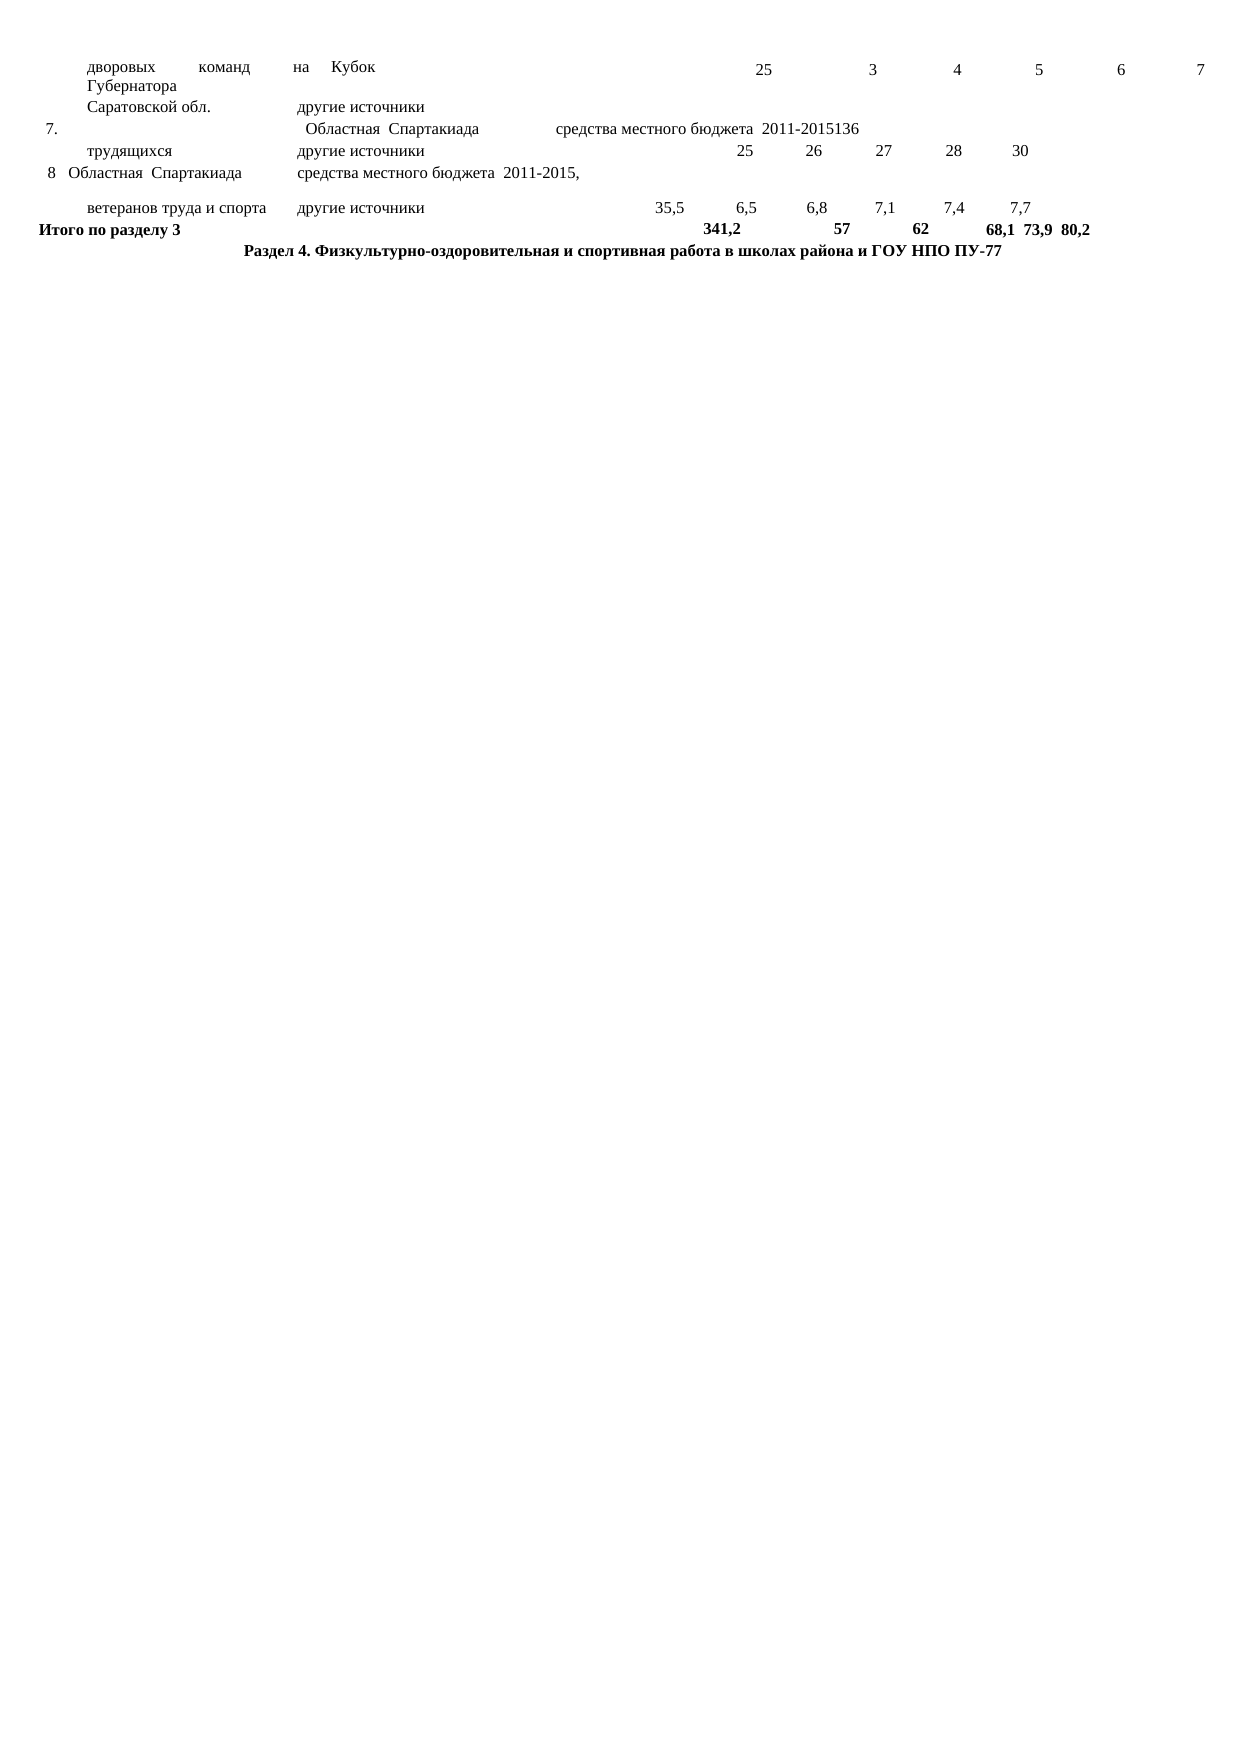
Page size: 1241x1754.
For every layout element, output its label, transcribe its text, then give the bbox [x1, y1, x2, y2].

text 6 [1117, 57, 1145, 79]
text дворовых команд на Кубок Губернатора [87, 57, 375, 95]
text Раздел 4. Физкультурно-оздоровительная и спортивная работа в школах района и ГОУ НПО ПУ-77 [243, 240, 1219, 260]
text ветеранов труда и спорта другие источники 35,5 6,5 6,8 7,1 7,4 7,7 [87, 196, 1219, 218]
text 5 [1035, 57, 1063, 79]
text Саратовской обл. другие источники [87, 95, 529, 117]
text Итого по разделу 3 [38, 218, 244, 240]
text 341,2 [703, 218, 791, 238]
list Областная Спартакиада средства местного бюджета 2011-2015, [47, 161, 1219, 182]
text 68,1 73,9 80,2 [986, 218, 1217, 240]
text 57 [833, 218, 867, 238]
text трудящихся другие источники 25 26 27 28 30 [87, 139, 1219, 161]
text 7 [1196, 57, 1216, 79]
list Областная Спартакиада средства местного бюджета 2011-2015136 [45, 117, 1219, 139]
text 62 [912, 218, 945, 238]
text 4 [953, 57, 981, 79]
text 3 [869, 57, 897, 79]
text 25 [755, 57, 811, 79]
